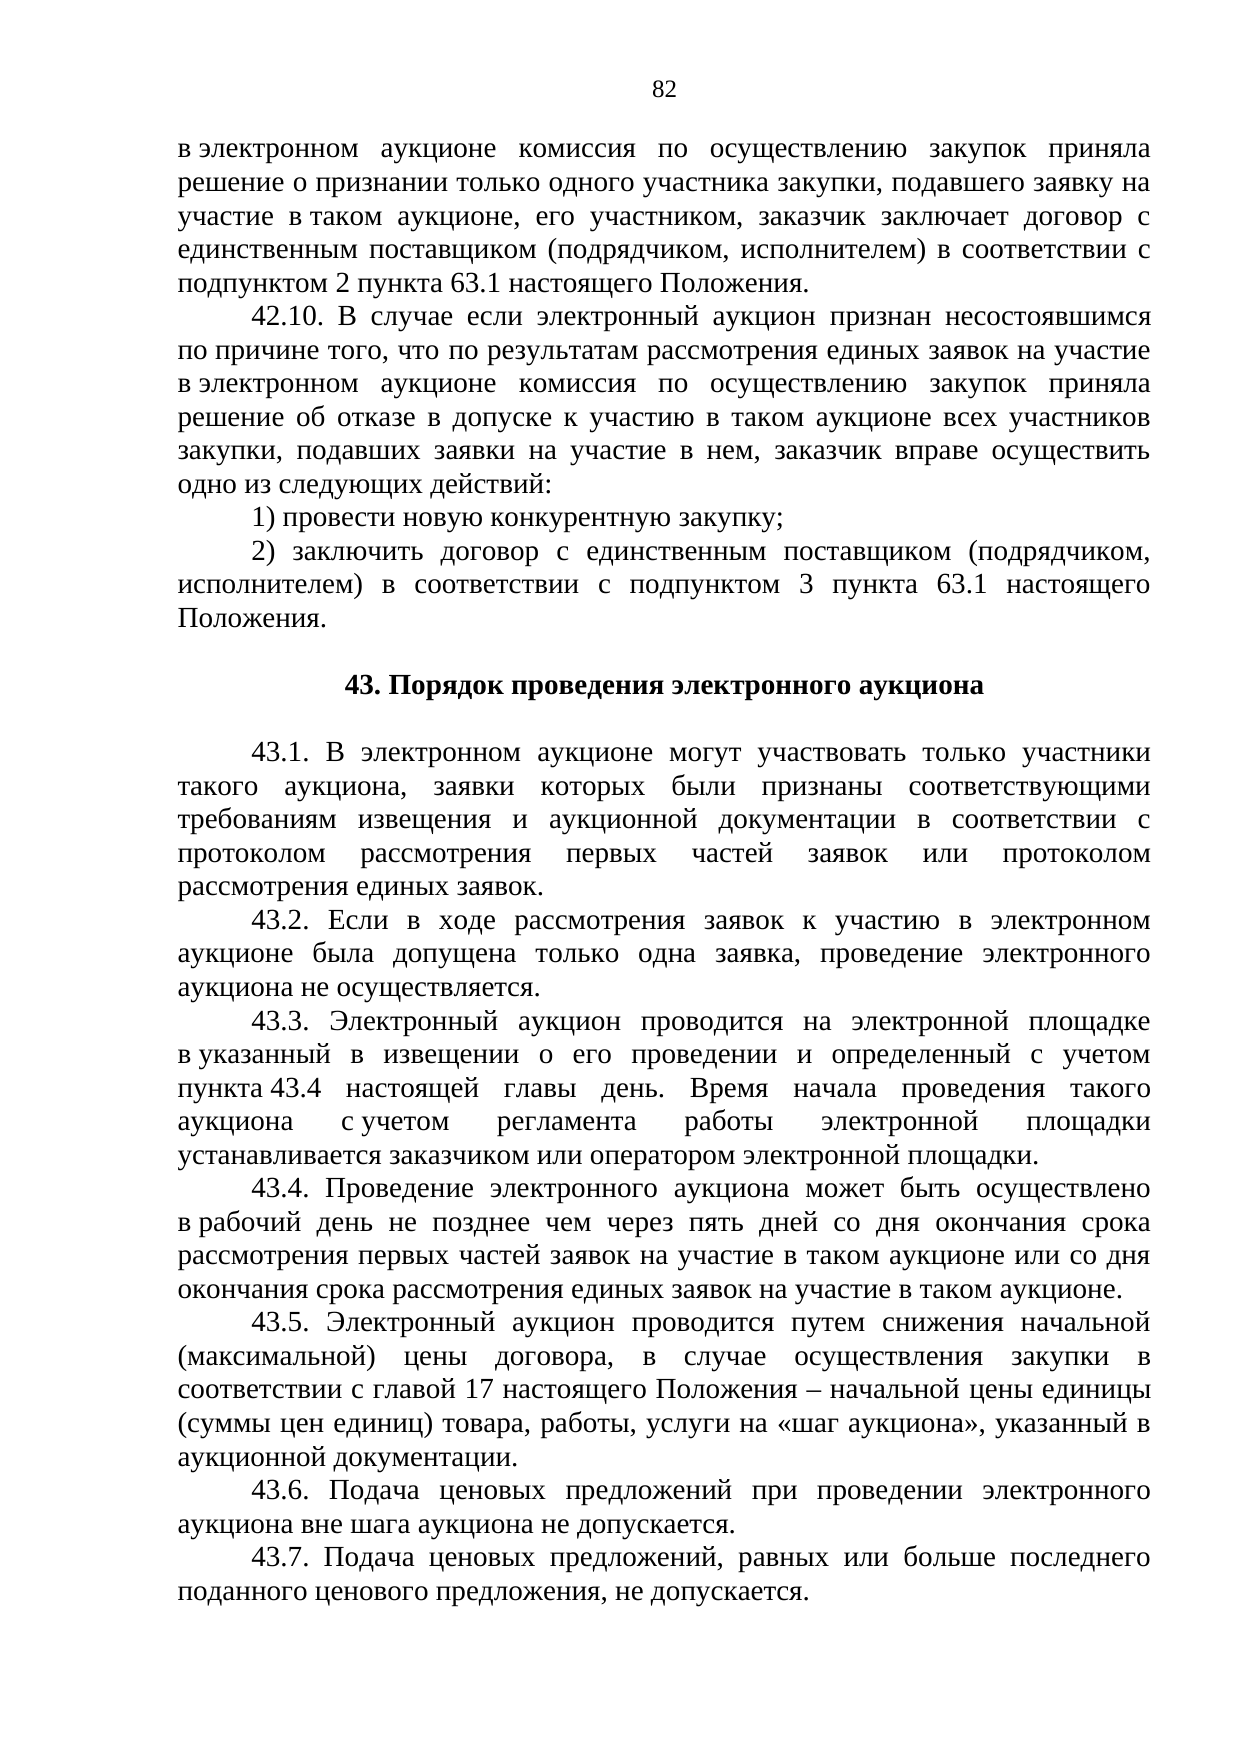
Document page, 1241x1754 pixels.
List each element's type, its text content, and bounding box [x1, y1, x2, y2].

text 43.4. Проведение электронного аукциона может быть осуществлено в рабочий день не позднее чем через пять дней со дня окончания срока рассмотрения первых частей заявок на участие в таком аукционе или со дня окончания срока рассмотрения единых заявок на участие в таком аукционе. [177, 1170, 1152, 1304]
text 1) провести новую конкурентную закупку; [177, 499, 1152, 533]
text 43.6. Подача ценовых предложений при проведении электронного аукциона вне шага аукциона не допускается. [177, 1472, 1152, 1539]
subtitle 43. Порядок проведения электронного аукциона [177, 667, 1152, 701]
text 43.3. Электронный аукцион проводится на электронной площадке в указанный в извещении о его проведении и определенный с учетом пункта 43.4 настоящей главы день. Время начала проведения такого аукциона с учетом регламента работы электронной площадки устанавливается заказчиком или оператором электронной площадки. [177, 1003, 1152, 1170]
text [177, 131, 1152, 298]
text 42.10. В случае если электронный аукцион признан несостоявшимся по причине того, что по результатам рассмотрения единых заявок на участие в электронном аукционе комиссия по осуществлению закупок приняла решение об отказе в допуске к участию в таком аукционе всех участников закупки, подавших заявки на участие в нем, заказчик вправе осуществить одно из следующих действий: [177, 298, 1152, 499]
text 43.7. Подача ценовых предложений, равных или больше последнего поданного ценового предложения, не допускается. [177, 1539, 1152, 1606]
text 2) заключить договор с единственным поставщиком (подрядчиком, исполнителем) в соответствии с подпунктом 3 пункта 63.1 настоящего Положения. [177, 533, 1152, 634]
text 43.2. Если в ходе рассмотрения заявок к участию в электронном аукционе была допущена только одна заявка, проведение электронного аукциона не осуществляется. [177, 902, 1152, 1003]
text 43.1. В электронном аукционе могут участвовать только участники такого аукциона, заявки которых были признаны соответствующими требованиям извещения и аукционной документации в соответствии с протоколом рассмотрения первых частей заявок или протоколом рассмотрения единых заявок. [177, 734, 1152, 902]
text 43.5. Электронный аукцион проводится путем снижения начальной (максимальной) цены договора, в случае осуществления закупки в соответствии с главой 17 настоящего Положения – начальной цены единицы (суммы цен единиц) товара, работы, услуги на «шаг аукциона», указанный в аукционной документации. [177, 1304, 1152, 1472]
